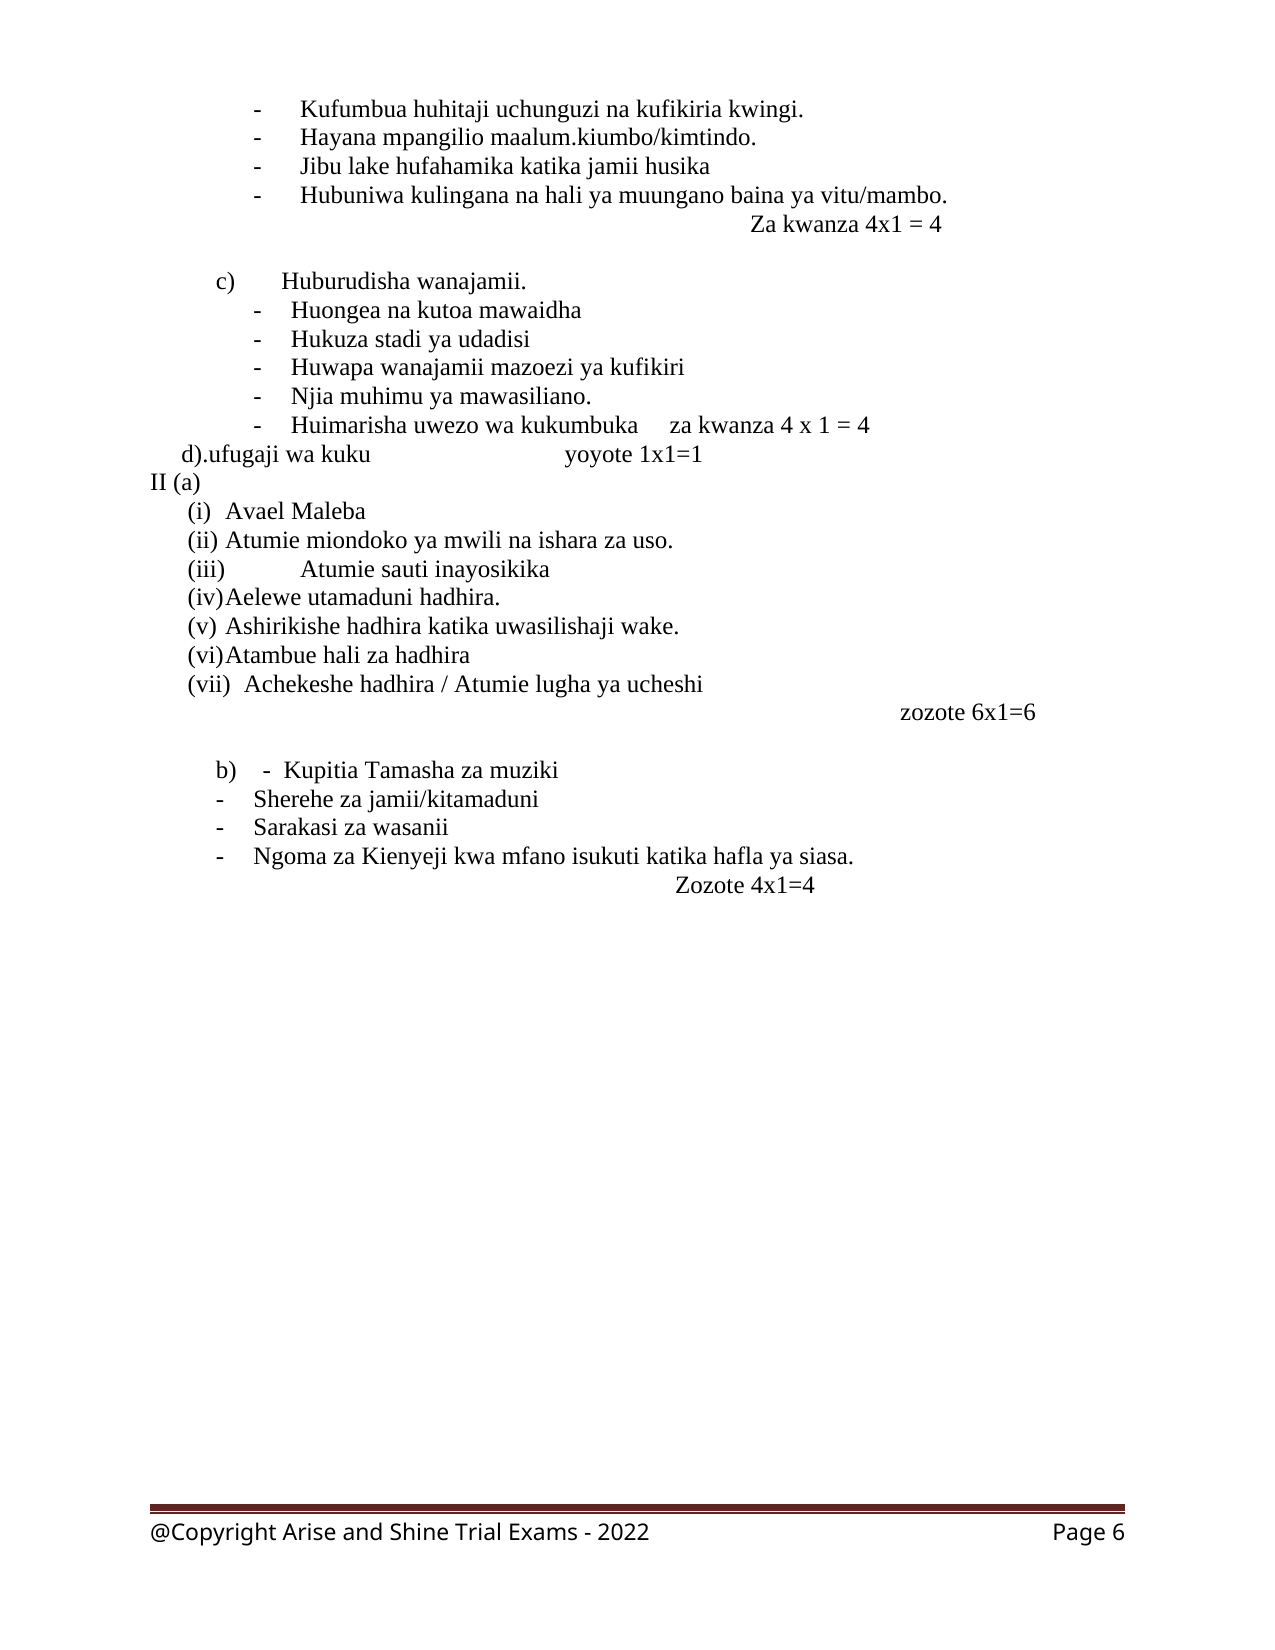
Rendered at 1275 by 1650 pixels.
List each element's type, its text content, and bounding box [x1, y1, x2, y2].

list Huongea na kutoa mawaidha [253, 295, 1125, 324]
list Hayana mpangilio maalum.kiumbo/kimtindo. [253, 122, 1125, 151]
list Hukuza stadi ya udadisi [253, 324, 1125, 352]
text Zozote 4x1=4 [600, 870, 1125, 899]
list Hubuniwa kulingana na hali ya muungano baina ya vitu/mambo. [253, 180, 1125, 209]
list Atumie miondoko ya mwili na ishara za uso. [187, 525, 1125, 554]
text d).ufugaji wa kuku yoyote 1x1=1 [150, 439, 1125, 467]
list Atambue hali za hadhira [187, 640, 1125, 669]
list Aelewe utamaduni hadhira. [187, 582, 1125, 611]
list Huburudisha wanajamii. [216, 266, 1125, 295]
list Huimarisha uwezo wa kukumbuka za kwanza 4 x 1 = 4 [253, 410, 1125, 439]
list Avael Maleba [187, 496, 1125, 525]
list Njia muhimu ya mawasiliano. [253, 381, 1125, 410]
list Ngoma za Kienyeji kwa mfano isukuti katika hafla ya siasa. [216, 841, 1125, 870]
list Kufumbua huhitaji uchunguzi na kufikiria kwingi. [253, 94, 1125, 122]
list Huwapa wanajamii mazoezi ya kufikiri [253, 352, 1125, 381]
list Achekeshe hadhira / Atumie lugha ya ucheshi [187, 669, 1125, 697]
text II (a) [150, 467, 1125, 496]
list - Kupitia Tamasha za muziki [216, 755, 1125, 784]
list Ashirikishe hadhira katika uwasilishaji wake. [187, 611, 1125, 640]
list Sarakasi za wasanii [216, 812, 1125, 841]
text zozote 6x1=6 [825, 697, 1125, 726]
list Sherehe za jamii/kitamaduni [216, 784, 1125, 812]
text Za kwanza 4x1 = 4 [675, 209, 1125, 237]
list Atumie sauti inayosikika [187, 554, 1125, 582]
list Jibu lake hufahamika katika jamii husika [253, 151, 1125, 180]
